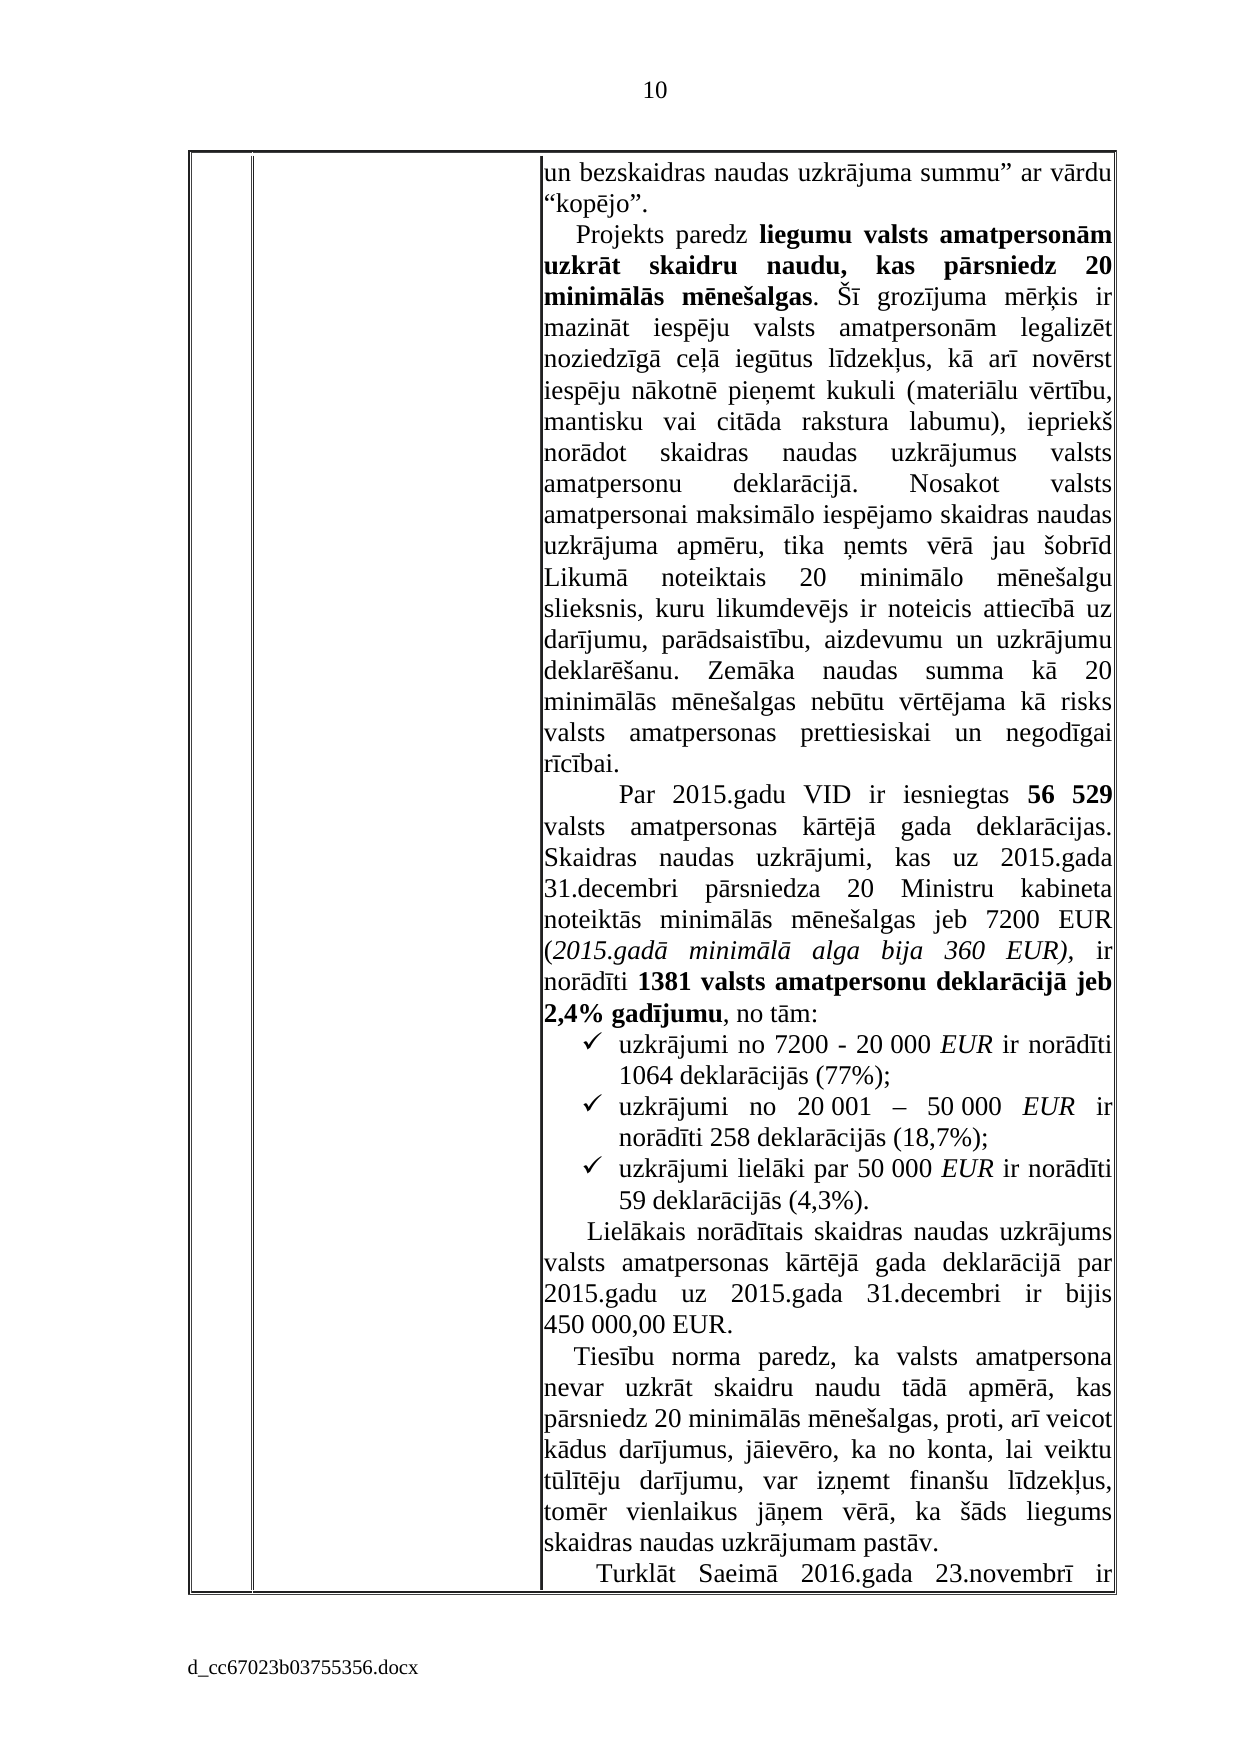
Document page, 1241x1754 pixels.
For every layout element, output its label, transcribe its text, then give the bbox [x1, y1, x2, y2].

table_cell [253, 153, 541, 1591]
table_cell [541, 153, 1114, 1591]
table_cell 2. [192, 153, 252, 1591]
